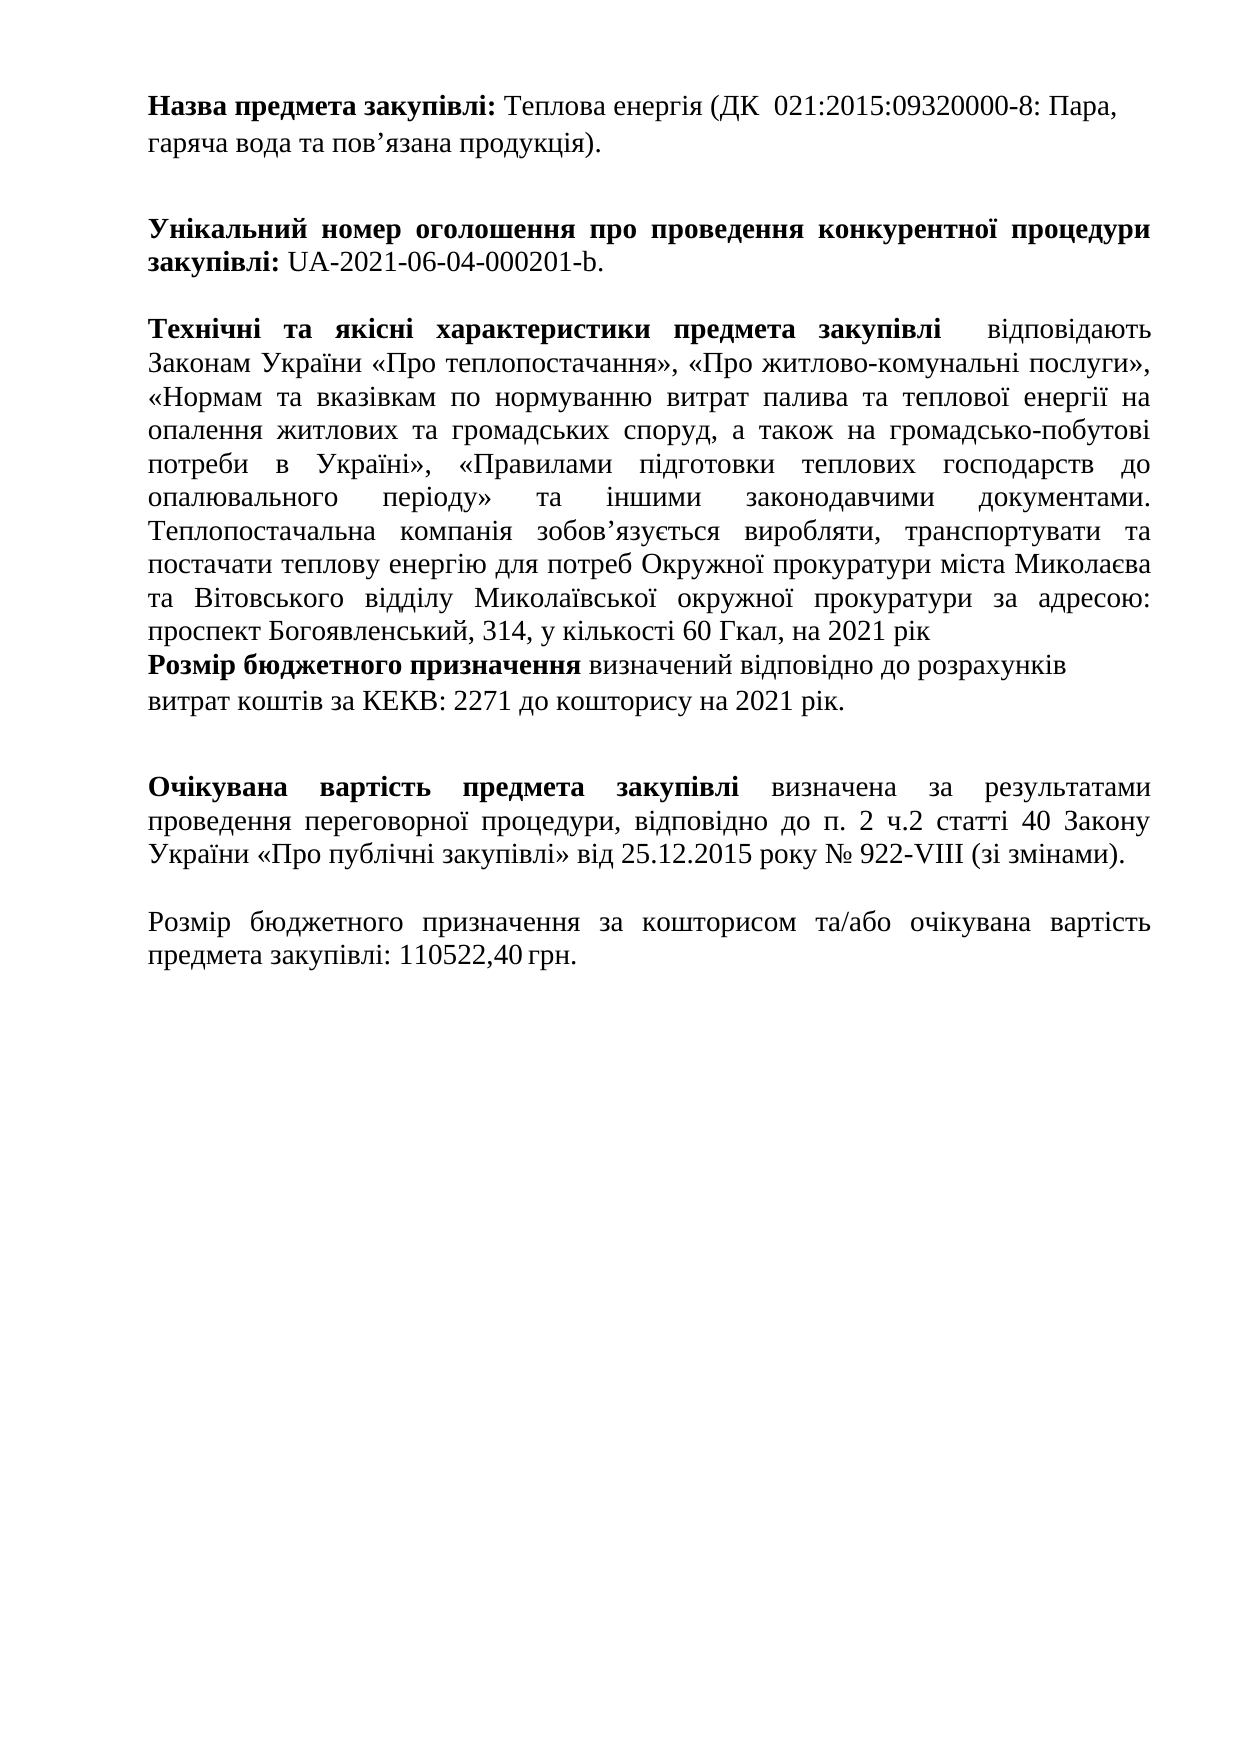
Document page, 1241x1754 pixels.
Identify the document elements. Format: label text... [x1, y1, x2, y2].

text Технічні та якісні характеристики предмета закупівлі відповідають Законам України «Про теплопостачання», «Про житлово-комунальні послуги», «Нормам та вказівкам по нормуванню витрат палива та теплової енергії на опалення житлових та громадських споруд, а також на громадсько-побутові потреби в Україні», «Правилами підготовки теплових господарств до опалювального періоду» та іншими законодавчими документами. Теплопостачальна компанія зобов’язується виробляти, транспортувати та постачати теплову енергію для потреб Окружної прокуратури міста Миколаєва та Вітовського відділу Миколаївської окружної прокуратури за адресою: проспект Богоявленський, 314, у кількості 60 Гкал, на 2021 рік [148, 312, 1152, 647]
text Розмір бюджетного призначення визначений відповідно до розрахунків витрат коштів за КЕКВ: 2271 до кошторису на 2021 рік. [148, 647, 1152, 717]
text Очікувана вартість предмета закупівлі визначена за результатами проведення переговорної процедури, відповідно до п. 2 ч.2 статті 40 Закону України «Про публічні закупівлі» від 25.12.2015 року № 922-VIII (зі змінами). [148, 769, 1152, 870]
text Унікальний номер оголошення про проведення конкурентної процедури закупівлі: UA-2021-06-04-000201-b. [148, 211, 1152, 278]
text Назва предмета закупівлі: Теплова енергія (ДК 021:2015:09320000-8: Пара, гаряча вода та пов’язана продукція). [148, 88, 1152, 158]
text Розмір бюджетного призначення за кошторисом та/або очікувана вартість предмета закупівлі: 110522,40 грн. [148, 904, 1152, 971]
